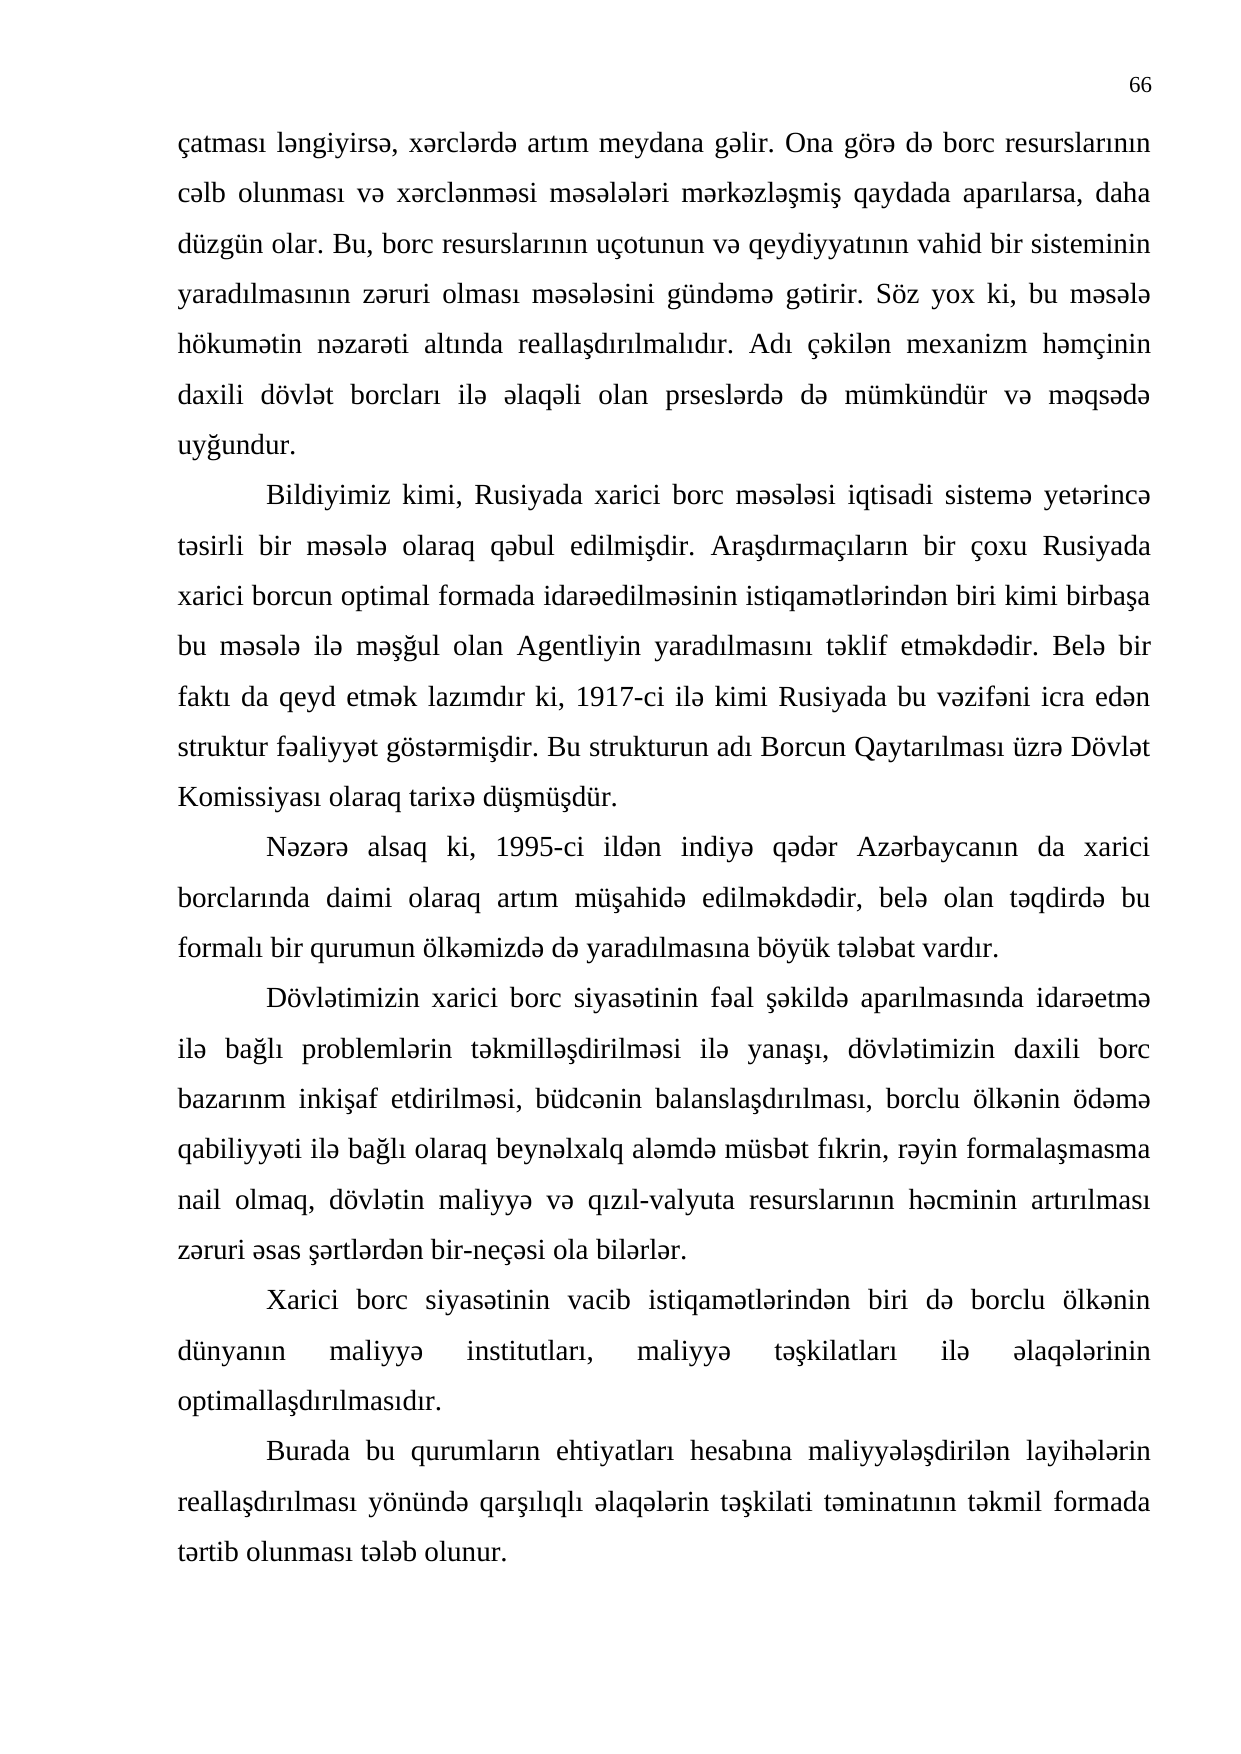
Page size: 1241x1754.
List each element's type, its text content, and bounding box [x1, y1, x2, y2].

text Burada bu qurumların ehtiyatları hesabına maliyyələşdirilən layihələrin reallaşdırılması yönündə qarşılıqlı əlaqələrin təşkilati təminatının təkmil formada tərtib olunması tələb olunur. [177, 1433, 1152, 1567]
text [177, 125, 1152, 461]
text Dövlətimizin xarici borc siyasətinin fəal şəkildə aparılmasında idarəetmə ilə bağlı problemlərin təkmilləşdirilməsi ilə yanaşı, dövlətimizin daxili borc bazarınm inkişaf etdirilməsi, büdcənin balanslaşdırılması, borclu ölkənin ödəmə qabiliyyəti ilə bağlı olaraq beynəlxalq aləmdə müsbət fıkrin, rəyin formalaşmasma nail olmaq, dövlətin maliyyə və qızıl-valyuta resurslarının həcminin artırılması zəruri əsas şərtlərdən bir-neçəsi ola bilərlər. [177, 981, 1152, 1266]
text Bildiyimiz kimi, Rusiyada xarici borc məsələsi iqtisadi sistemə yetərincə təsirli bir məsələ olaraq qəbul edilmişdir. Araşdırmaçıların bir çoxu Rusiyada xarici borcun optimal formada idarəedilməsinin istiqamətlərindən biri kimi birbaşa bu məsələ ilə məşğul olan Agentliyin yaradılmasını təklif etməkdədir. Belə bir faktı da qeyd etmək lazımdır ki, 1917-ci ilə kimi Rusiyada bu vəzifəni icra edən struktur fəaliyyət göstərmişdir. Bu strukturun adı Borcun Qaytarılması üzrə Dövlət Komissiyası olaraq tarixə düşmüşdür. [177, 477, 1152, 813]
text Nəzərə alsaq ki, 1995-ci ildən indiyə qədər Azərbaycanın da xarici borclarında daimi olaraq artım müşahidə edilməkdədir, belə olan təqdirdə bu formalı bir qurumun ölkəmizdə də yaradılmasına böyük tələbat vardır. [177, 829, 1152, 964]
text Xarici borc siyasətinin vacib istiqamətlərindən biri də borclu ölkənin dünyanın maliyyə institutları, maliyyə təşkilatları ilə əlaqələrinin optimallaşdırılmasıdır. [177, 1282, 1152, 1417]
